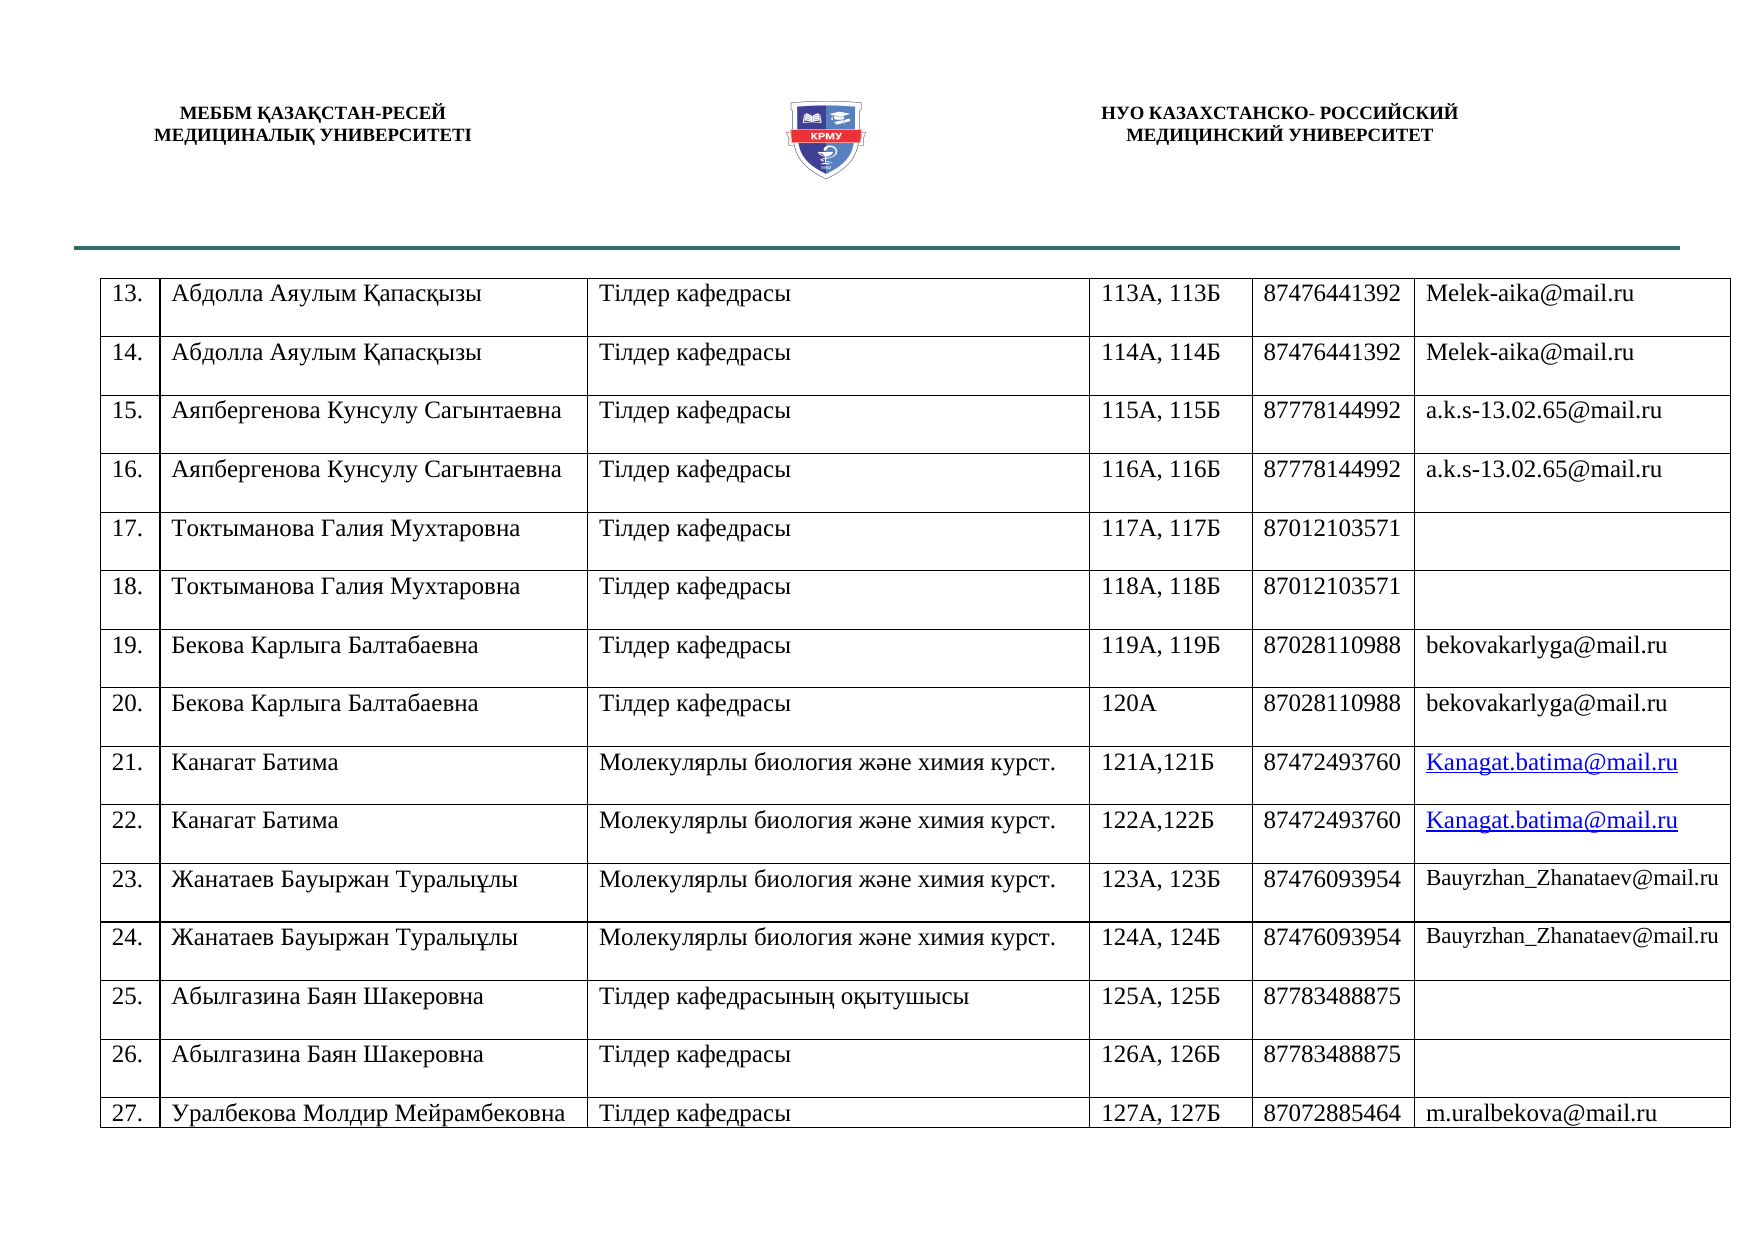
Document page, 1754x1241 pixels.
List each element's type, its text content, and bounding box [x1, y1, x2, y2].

table_cell Канагат Батима [161, 747, 587, 804]
table_cell [1415, 571, 1730, 629]
table_cell [101, 454, 159, 512]
table_cell Токтыманова Галия Мухтаровна [161, 513, 587, 570]
table_cell 87783488875 [1253, 981, 1414, 1038]
table_cell [101, 630, 159, 687]
table_cell 87783488875 [1253, 1040, 1414, 1097]
table_cell bekovakarlyga@mail.ru [1415, 630, 1730, 687]
table_cell 87472493760 [1253, 805, 1414, 863]
table_cell 127А, 127Б [1090, 1098, 1252, 1127]
table_cell Бекова Карлыга Балтабаевна [161, 630, 587, 687]
table_cell [101, 923, 159, 980]
table_cell 123А, 123Б [1090, 864, 1252, 921]
table_cell 113А, 113Б [1090, 279, 1252, 336]
table_cell Токтыманова Галия Мухтаровна [161, 571, 587, 629]
table_cell 87476441392 [1253, 337, 1414, 394]
table_cell 114А, 114Б [1090, 337, 1252, 394]
table_cell Жанатаев Бауыржан Туралыұлы [161, 864, 587, 921]
table_cell [1415, 981, 1730, 1038]
table_cell Тілдер кафедрасы [588, 279, 1089, 336]
table_cell Абылгазина Баян Шакеровна [161, 1040, 587, 1097]
table_cell Тілдер кафедрасы [588, 1040, 1089, 1097]
table_cell Melek-aika@mail.ru [1415, 279, 1730, 336]
table_cell 115А, 115Б [1090, 396, 1252, 453]
table_cell 87476441392 [1253, 279, 1414, 336]
table_cell [1415, 513, 1730, 570]
table_cell 119А, 119Б [1090, 630, 1252, 687]
table_cell Тілдер кафедрасы [588, 513, 1089, 570]
table_cell Bauyrzhan_Zhanataev@mail.ru [1415, 923, 1730, 980]
table_cell Тілдер кафедрасы [588, 337, 1089, 394]
table_cell [101, 981, 159, 1038]
table_cell [101, 747, 159, 804]
table_cell Bauyrzhan_Zhanataev@mail.ru [1415, 864, 1730, 921]
table_cell Абдолла Аяулым Қапасқызы [161, 337, 587, 394]
table_cell 126А, 126Б [1090, 1040, 1252, 1097]
table_cell 118А, 118Б [1090, 571, 1252, 629]
table_cell Тілдер кафедрасы [588, 688, 1089, 746]
table_cell 87476093954 [1253, 864, 1414, 921]
table_cell Абдолла Аяулым Қапасқызы [161, 279, 587, 336]
picture [785, 101, 867, 180]
table_cell a.k.s-13.02.65@mail.ru [1415, 454, 1730, 512]
table_cell [101, 513, 159, 570]
table_cell 87028110988 [1253, 688, 1414, 746]
table_cell 117А, 117Б [1090, 513, 1252, 570]
table_cell [101, 1098, 159, 1127]
table_cell [101, 864, 159, 921]
table_cell 87778144992 [1253, 396, 1414, 453]
table_cell [101, 571, 159, 629]
table_cell Тілдер кафедрасы [588, 630, 1089, 687]
table_cell Бекова Карлыга Балтабаевна [161, 688, 587, 746]
table_cell 87072885464 [1253, 1098, 1414, 1127]
table_cell 87778144992 [1253, 454, 1414, 512]
table_cell Абылгазина Баян Шакеровна [161, 981, 587, 1038]
table_cell Melek-aika@mail.ru [1415, 337, 1730, 394]
table_cell [101, 337, 159, 394]
table_cell [101, 279, 159, 336]
table_cell 87012103571 [1253, 513, 1414, 570]
table_cell [101, 1040, 159, 1097]
table_cell Kanаgat.batima@mail.ru [1415, 805, 1730, 863]
table_cell Молекулярлы биология және химия курст. [588, 805, 1089, 863]
table_cell [101, 805, 159, 863]
table_cell Тілдер кафедрасының оқытушысы [588, 981, 1089, 1038]
table_cell 87476093954 [1253, 923, 1414, 980]
table_cell 87028110988 [1253, 630, 1414, 687]
table_cell Тілдер кафедрасы [588, 1098, 1089, 1127]
table_cell Молекулярлы биология және химия курст. [588, 747, 1089, 804]
table_cell 125А, 125Б [1090, 981, 1252, 1038]
table_cell Тілдер кафедрасы [588, 396, 1089, 453]
table_cell Тілдер кафедрасы [588, 571, 1089, 629]
table_cell 122А,122Б [1090, 805, 1252, 863]
table_cell 124А, 124Б [1090, 923, 1252, 980]
table_cell Молекулярлы биология және химия курст. [588, 864, 1089, 921]
table_cell m.uralbekova@mail.ru [1415, 1098, 1730, 1127]
table_cell Уралбекова Молдир Мейрамбековна [161, 1098, 587, 1127]
table_cell Молекулярлы биология және химия курст. [588, 923, 1089, 980]
table_cell Kanаgat.batima@mail.ru [1415, 747, 1730, 804]
table_cell [1415, 1040, 1730, 1097]
table_cell [101, 688, 159, 746]
table_cell Канагат Батима [161, 805, 587, 863]
table_cell 87472493760 [1253, 747, 1414, 804]
table_cell 87012103571 [1253, 571, 1414, 629]
table_cell Тілдер кафедрасы [588, 454, 1089, 512]
table_cell 120А [1090, 688, 1252, 746]
table_cell Жанатаев Бауыржан Туралыұлы [161, 923, 587, 980]
table_cell bekovakarlyga@mail.ru [1415, 688, 1730, 746]
table_cell Аяпбергенова Кунсулу Сагынтаевна [161, 454, 587, 512]
table_cell 116А, 116Б [1090, 454, 1252, 512]
table_cell Аяпбергенова Кунсулу Сагынтаевна [161, 396, 587, 453]
table_cell 121А,121Б [1090, 747, 1252, 804]
table_cell a.k.s-13.02.65@mail.ru [1415, 396, 1730, 453]
table_cell [101, 396, 159, 453]
